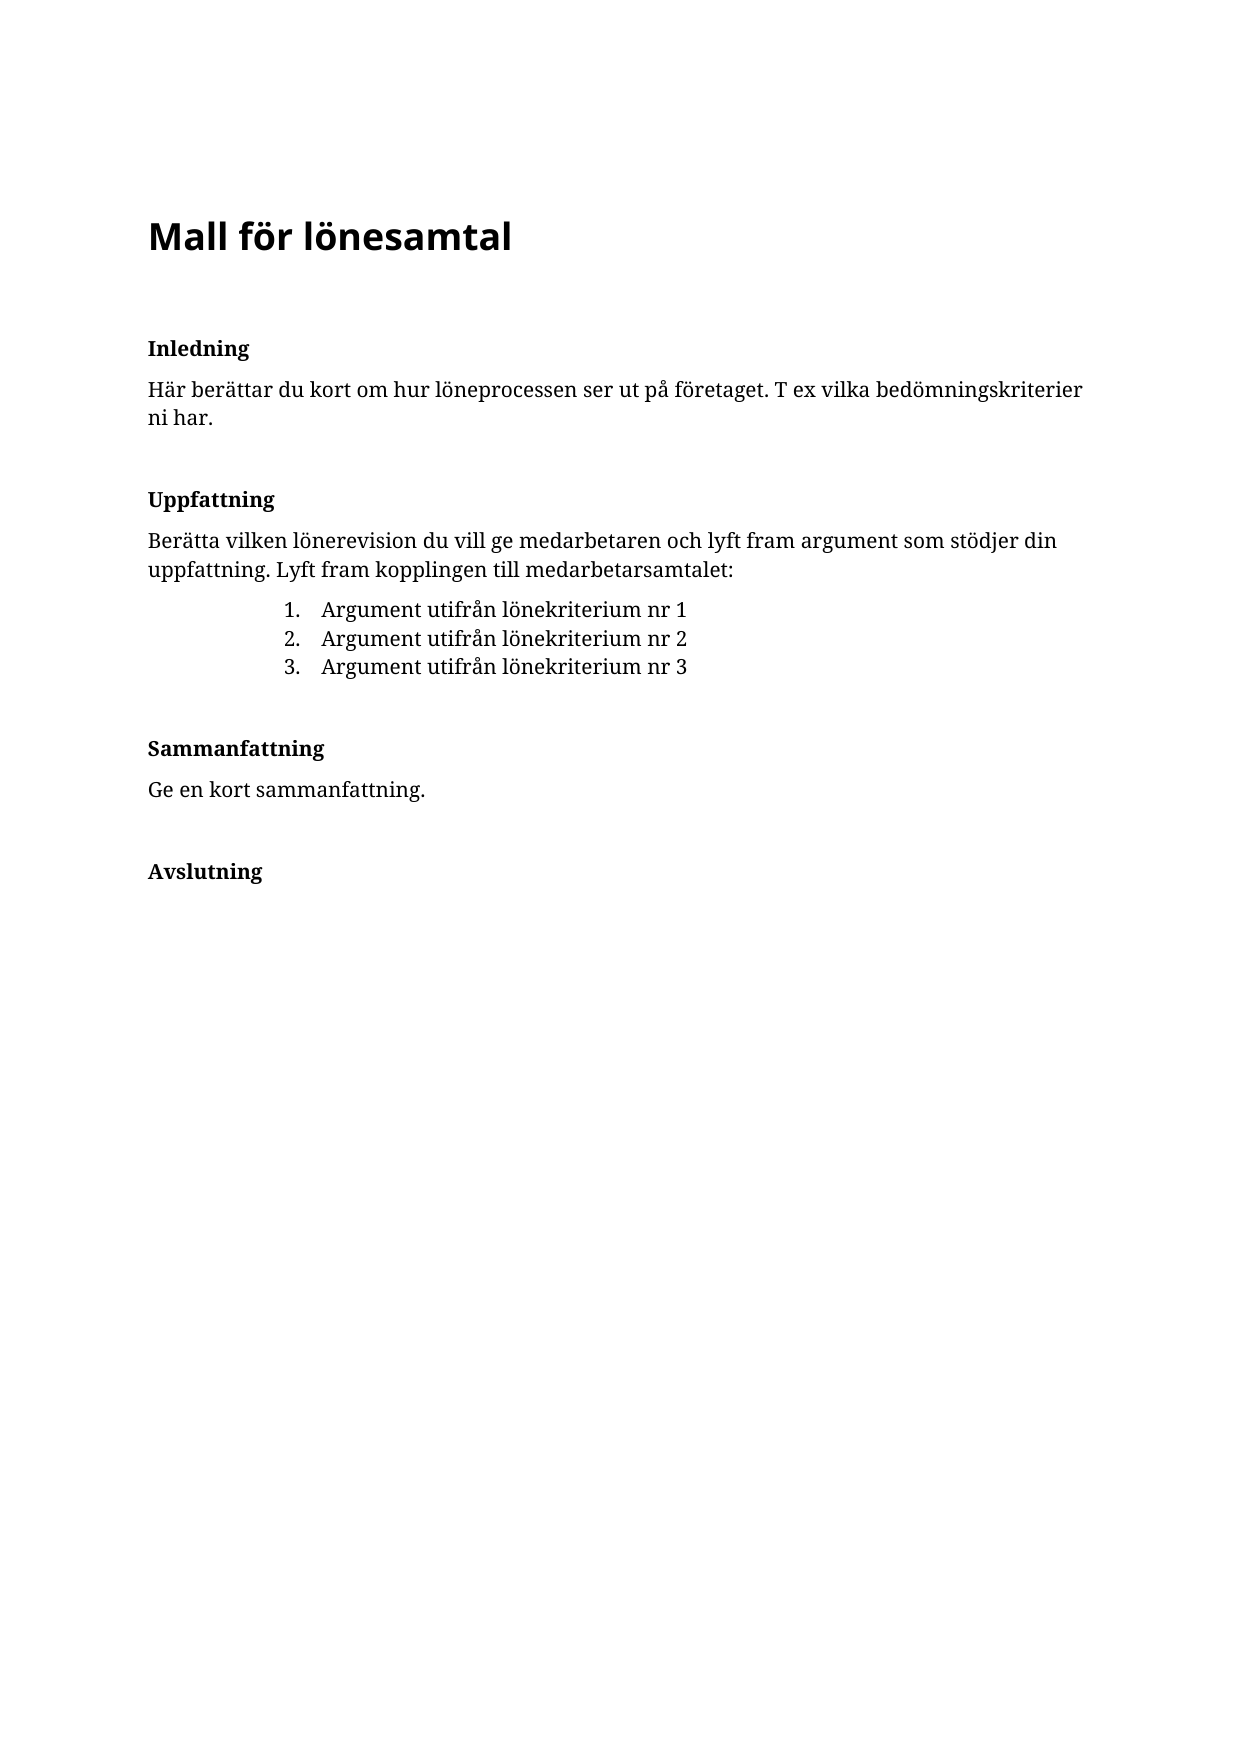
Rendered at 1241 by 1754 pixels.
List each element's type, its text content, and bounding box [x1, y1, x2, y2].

text Berätta vilken lönerevision du vill ge medarbetaren och lyft fram argument som stödjer din uppfattning. Lyft fram kopplingen till medarbetarsamtalet: [148, 526, 1093, 583]
text Avslutning [148, 857, 1093, 886]
text Inledning [148, 334, 1093, 362]
text Här berättar du kort om hur löneprocessen ser ut på företaget. T ex vilka bedömningskriterier ni har. [148, 375, 1093, 432]
text Sammanfattning [148, 734, 1093, 763]
list Argument utifrån lönekriterium nr 3 [283, 652, 1093, 681]
list Argument utifrån lönekriterium nr 1 [283, 596, 1093, 624]
text Ge en kort sammanfattning. [148, 775, 1093, 804]
text Uppfattning [148, 485, 1093, 514]
text Mall för lönesamtal [148, 210, 1093, 261]
list Argument utifrån lönekriterium nr 2 [283, 624, 1093, 652]
